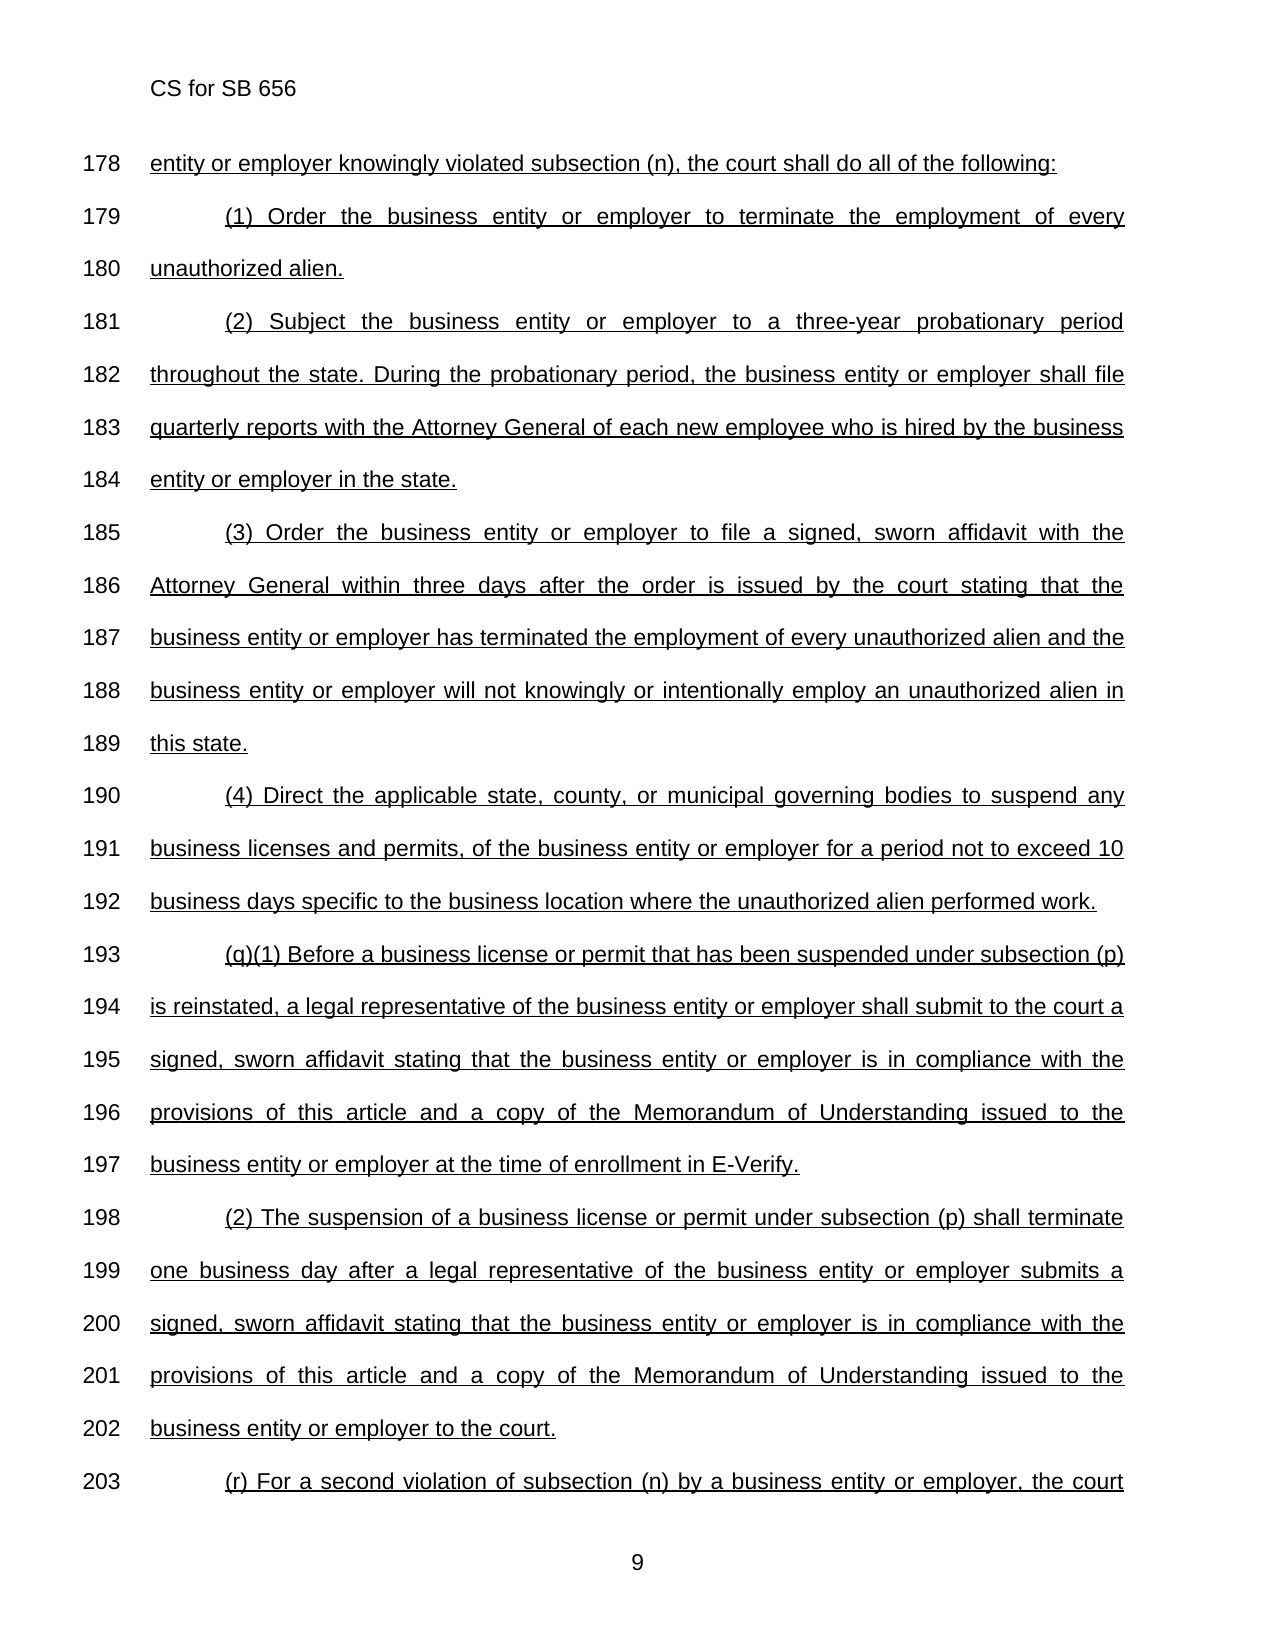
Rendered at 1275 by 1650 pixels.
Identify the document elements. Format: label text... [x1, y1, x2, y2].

text (3) Order the business entity or employer to file a signed, sworn affidavit with the Attorney General within three days after the order is issued by the court stating that the business entity or employer has terminated the employment of every unauthorized alien and the business entity or employer will not knowingly or intentionally employ an unauthorized alien in this state. [150, 648, 1125, 700]
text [150, 1468, 1125, 1494]
text (3) Order the business entity or employer to file a signed, sworn affidavit with the Attorney General within three days after the order is issued by the court stating that the business entity or employer has terminated the employment of every unauthorized alien and the business entity or employer will not knowingly or intentionally employ an unauthorized alien in this state. [150, 701, 1125, 756]
text (2) The suspension of a business license or permit under subsection (p) shall terminate one business day after a legal representative of the business entity or employer submits a signed, sworn affidavit stating that the business entity or employer is in compliance with the provisions of this article and a copy of the Memorandum of Understanding issued to the business entity or employer to the court. [150, 1334, 1125, 1385]
text (2) Subject the business entity or employer to a three-year probationary period throughout the state. During the probationary period, the business entity or employer shall file quarterly reports with the Attorney General of each new employee who is hired by the business entity or employer in the state. [150, 385, 1125, 493]
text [150, 150, 1125, 176]
text (2) The suspension of a business license or permit under subsection (p) shall terminate one business day after a legal representative of the business entity or employer submits a signed, sworn affidavit stating that the business entity or employer is in compliance with the provisions of this article and a copy of the Memorandum of Understanding issued to the business entity or employer to the court. [150, 1204, 1125, 1332]
text (3) Order the business entity or employer to file a signed, sworn affidavit with the Attorney General within three days after the order is issued by the court stating that the business entity or employer has terminated the employment of every unauthorized alien and the business entity or employer will not knowingly or intentionally employ an unauthorized alien in this state. [150, 519, 1125, 647]
text (1) Order the business entity or employer to terminate the employment of every unauthorized alien. [150, 203, 1125, 282]
text (q)(1) Before a business license or permit that has been suspended under subsection (p) is reinstated, a legal representative of the business entity or employer shall submit to the court a signed, sworn affidavit stating that the business entity or employer is in compliance with the provisions of this article and a copy of the Memorandum of Understanding issued to the business entity or employer at the time of enrollment in E-Verify. [150, 1070, 1125, 1121]
text (2) The suspension of a business license or permit under subsection (p) shall terminate one business day after a legal representative of the business entity or employer submits a signed, sworn affidavit stating that the business entity or employer is in compliance with the provisions of this article and a copy of the Memorandum of Understanding issued to the business entity or employer to the court. [150, 1386, 1125, 1441]
text (4) Direct the applicable state, county, or municipal governing bodies to suspend any business licenses and permits, of the business entity or employer for a period not to exceed 10 business days specific to the business location where the unauthorized alien performed work. [150, 782, 1125, 914]
text (q)(1) Before a business license or permit that has been suspended under subsection (p) is reinstated, a legal representative of the business entity or employer shall submit to the court a signed, sworn affidavit stating that the business entity or employer is in compliance with the provisions of this article and a copy of the Memorandum of Understanding issued to the business entity or employer at the time of enrollment in E-Verify. [150, 1123, 1125, 1178]
text (2) Subject the business entity or employer to a three-year probationary period throughout the state. During the probationary period, the business entity or employer shall file quarterly reports with the Attorney General of each new employee who is hired by the business entity or employer in the state. [150, 308, 1125, 384]
text (q)(1) Before a business license or permit that has been suspended under subsection (p) is reinstated, a legal representative of the business entity or employer shall submit to the court a signed, sworn affidavit stating that the business entity or employer is in compliance with the provisions of this article and a copy of the Memorandum of Understanding issued to the business entity or employer at the time of enrollment in E-Verify. [150, 941, 1125, 1069]
